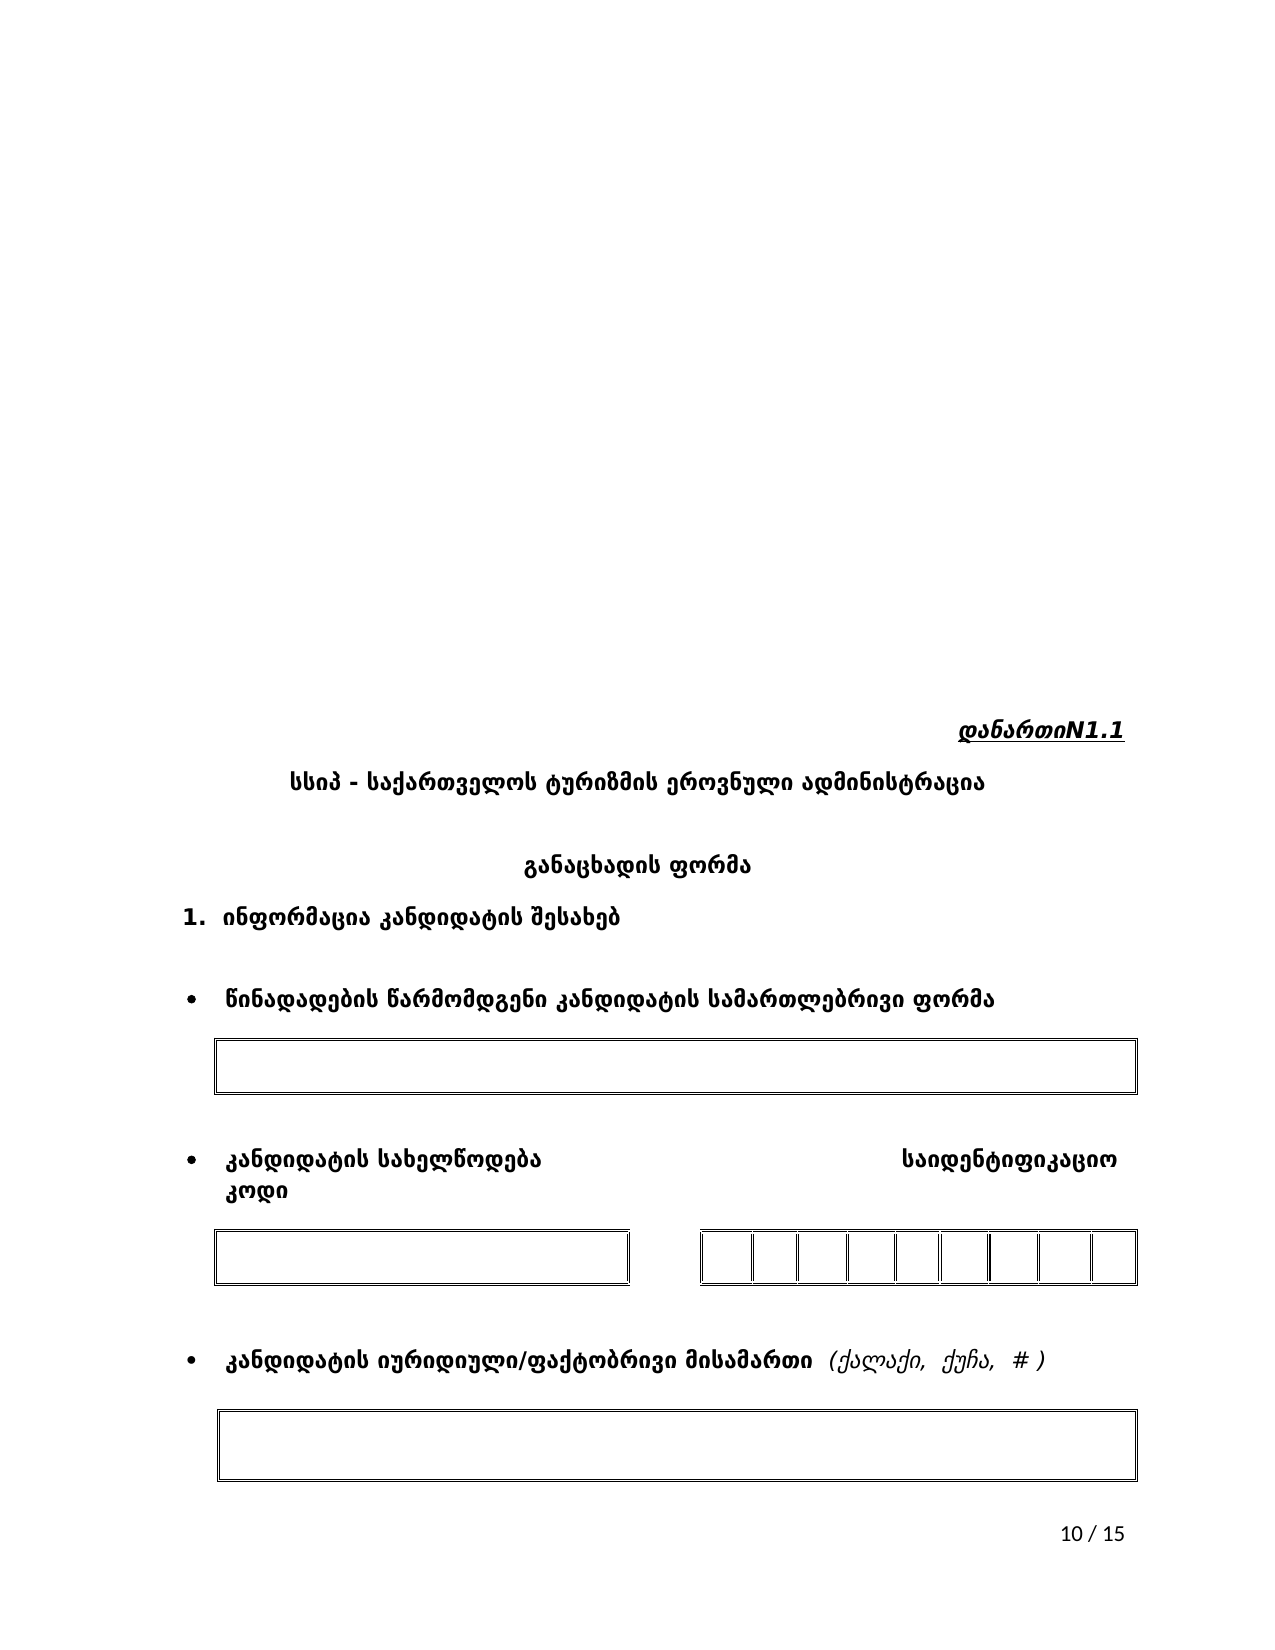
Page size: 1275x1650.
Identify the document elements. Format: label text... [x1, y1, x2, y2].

text სსიპ - საქართველოს ტურიზმის ეროვნული ადმინისტრაცია [150, 769, 1125, 796]
table_header [752, 1232, 797, 1283]
table_header [1038, 1232, 1091, 1283]
table_header [628, 1229, 702, 1283]
table_header [989, 1232, 1038, 1283]
table_header [940, 1230, 989, 1283]
list კანდიდატის იურიდიული/ფაქტობრივი მისამართი (ქალაქი, ქუჩა, # ) [187, 1347, 1125, 1374]
text დანართიN1.1 [150, 718, 1125, 744]
table_header [702, 1232, 752, 1283]
text 1. ინფორმაცია კანდიდატის შესახებ [150, 904, 1125, 931]
table_header [220, 1412, 1135, 1479]
table_header [1091, 1232, 1135, 1283]
list წინადადების წარმომდგენი კანდიდატის სამართლებრივი ფორმა [187, 986, 1125, 1013]
table_header [895, 1230, 940, 1283]
list კანდიდატის სახელწოდება საიდენტიფიკაციო კოდი [187, 1147, 1125, 1204]
table_header [217, 1232, 628, 1283]
table_header [797, 1230, 848, 1283]
text განაცხადის ფორმა [150, 852, 1125, 879]
table_header [848, 1232, 895, 1283]
table_header [217, 1041, 1135, 1092]
